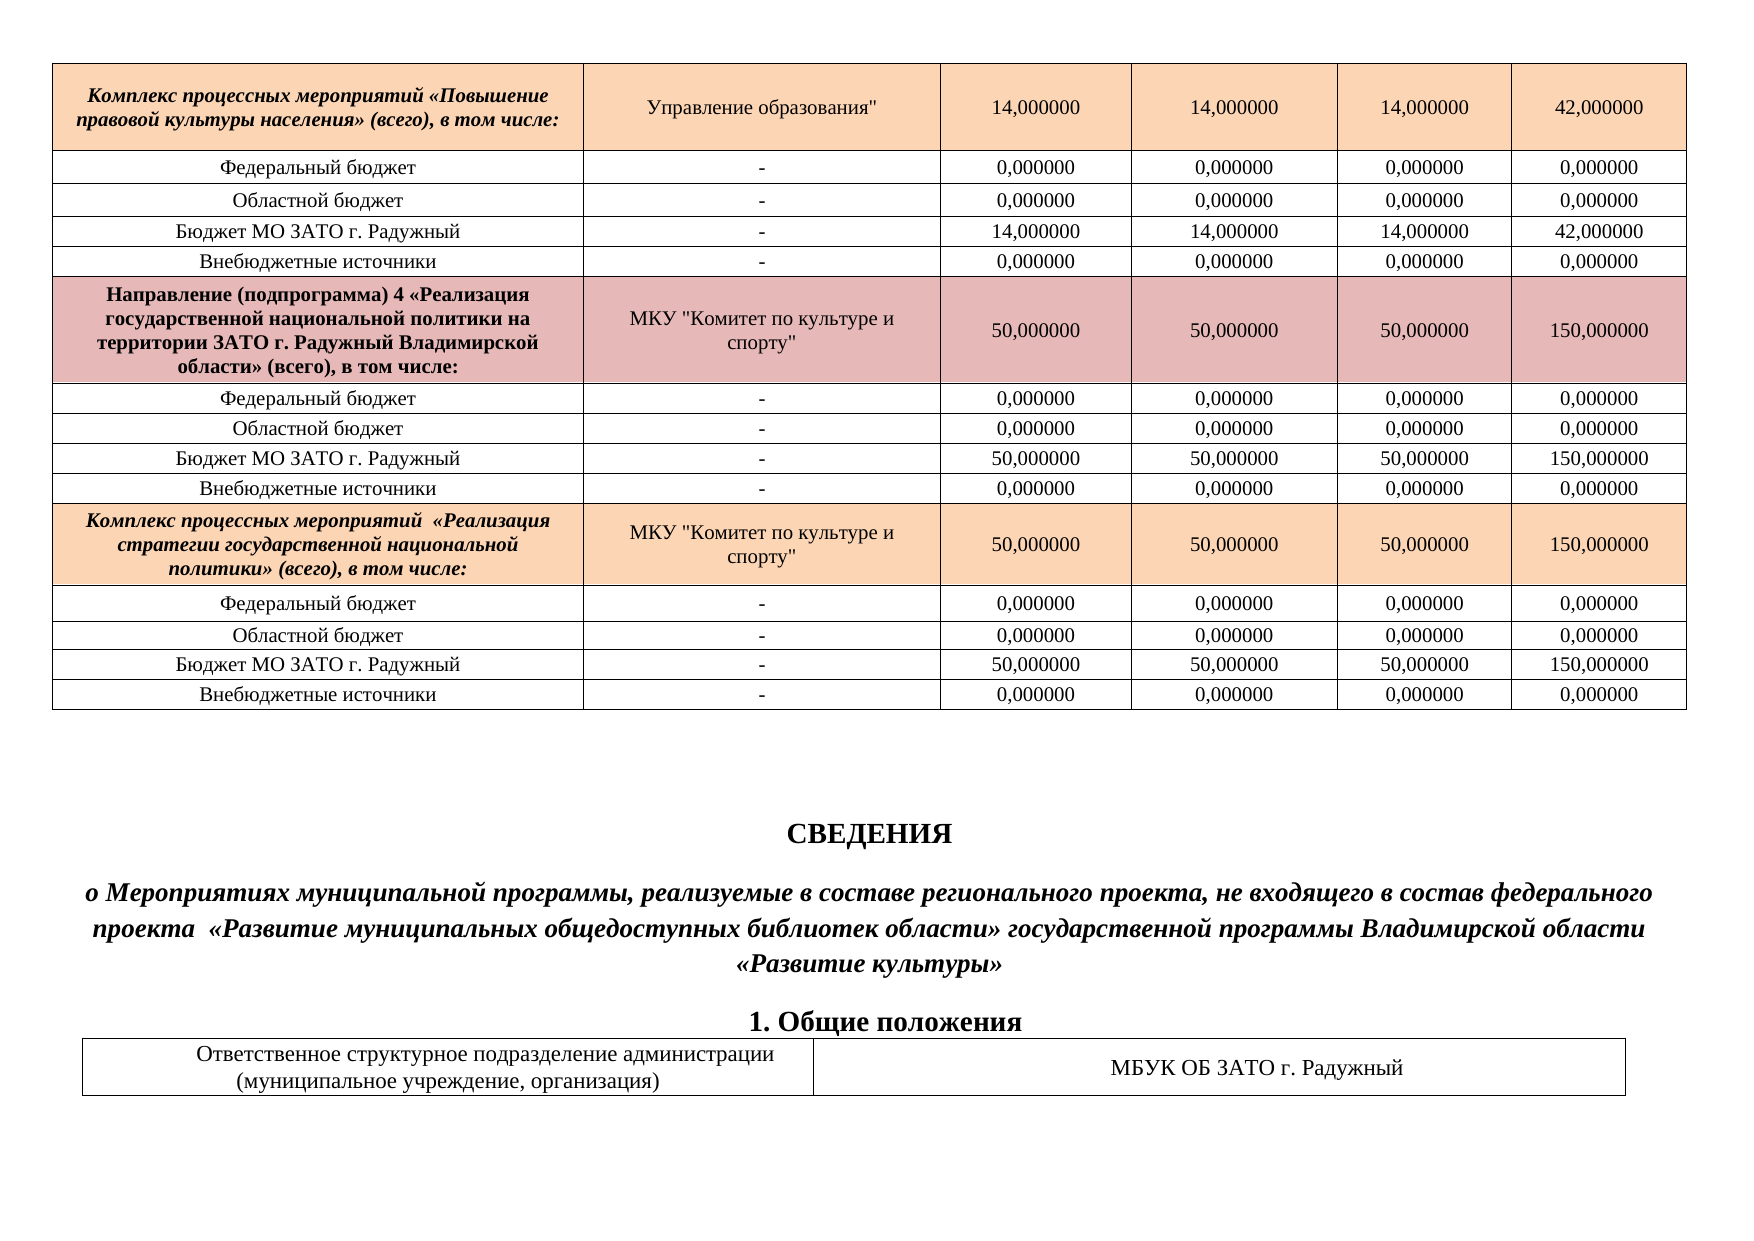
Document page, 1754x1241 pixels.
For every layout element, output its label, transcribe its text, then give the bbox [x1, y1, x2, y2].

table_cell 0,000000 [1132, 474, 1337, 502]
table_cell - [584, 414, 940, 442]
table_cell 50,000000 [1132, 650, 1337, 679]
table_cell 14,000000 [1338, 217, 1511, 246]
table_cell 0,000000 [1338, 247, 1511, 276]
table_cell 14,000000 [1132, 64, 1337, 150]
table_cell 0,000000 [1512, 414, 1686, 442]
table_cell Внебюджетные источники [53, 247, 583, 276]
table_cell 0,000000 [1132, 680, 1337, 709]
table_cell - [584, 650, 940, 679]
text о Мероприятиях муниципальной программы, реализуемые в составе регионального проекта, не входящего в состав федерального проекта «Развитие муниципальных общедоступных библиотек области» государственной программы Владимирской области «Развитие культуры» [75, 876, 1664, 978]
table_cell Направление (подпрограмма) 4 «Реализация государственной национальной политики на территории ЗАТО г. Радужный Владимирской области» (всего), в том числе: [53, 277, 583, 382]
table_cell 0,000000 [1132, 414, 1337, 442]
table_cell МКУ "Комитет по культуре и спорту" [584, 504, 940, 584]
table_cell - [584, 384, 940, 412]
table_cell 0,000000 [1338, 414, 1511, 442]
table_cell Комплекс процессных мероприятий «Повышение правовой культуры населения» (всего), в том числе: [53, 64, 583, 150]
table_cell 150,000000 [1512, 277, 1686, 382]
table_cell 50,000000 [1132, 444, 1337, 472]
table_cell Областной бюджет [53, 414, 583, 442]
table_cell 50,000000 [1338, 277, 1511, 382]
table_cell - [584, 217, 940, 246]
table_cell 0,000000 [1338, 151, 1511, 183]
table_cell 0,000000 [1338, 184, 1511, 216]
table_cell Федеральный бюджет [53, 151, 583, 183]
table_cell 14,000000 [941, 64, 1131, 150]
table_cell - [584, 247, 940, 276]
table_cell - [584, 622, 940, 649]
table_cell 0,000000 [941, 184, 1131, 216]
table_cell 42,000000 [1512, 217, 1686, 246]
table_cell 0,000000 [941, 414, 1131, 442]
table_cell Федеральный бюджет [53, 586, 583, 621]
table_cell 14,000000 [1338, 64, 1511, 150]
table_cell Бюджет МО ЗАТО г. Радужный [53, 444, 583, 472]
table_cell 0,000000 [1512, 247, 1686, 276]
table_cell 0,000000 [1512, 680, 1686, 709]
table_cell Областной бюджет [53, 184, 583, 216]
table_cell Бюджет МО ЗАТО г. Радужный [53, 217, 583, 246]
table_cell 14,000000 [1132, 217, 1337, 246]
table_cell 0,000000 [1512, 384, 1686, 412]
table_cell МКУ "Комитет по культуре и спорту" [584, 277, 940, 382]
table_cell 0,000000 [941, 680, 1131, 709]
table_cell 50,000000 [1338, 444, 1511, 472]
table_cell 0,000000 [1338, 384, 1511, 412]
table_cell 0,000000 [1132, 622, 1337, 649]
table_cell 50,000000 [941, 650, 1131, 679]
table_cell - [584, 151, 940, 183]
table_header Ответственное структурное подразделение администрации (муниципальное учреждение, организация) [83, 1039, 813, 1095]
table_header МБУК ОБ ЗАТО г. Радужный [814, 1039, 1625, 1095]
table_cell 0,000000 [1512, 184, 1686, 216]
table_cell 150,000000 [1512, 650, 1686, 679]
table_cell 0,000000 [941, 586, 1131, 621]
table_cell 50,000000 [941, 444, 1131, 472]
table_cell 0,000000 [1512, 151, 1686, 183]
table_cell Комплекс процессных мероприятий «Реализация стратегии государственной национальной политики» (всего), в том числе: [53, 504, 583, 584]
table_cell - [584, 474, 940, 502]
table_cell 0,000000 [941, 151, 1131, 183]
table_cell 0,000000 [1512, 622, 1686, 649]
table_cell 0,000000 [1338, 680, 1511, 709]
table_cell 0,000000 [1132, 384, 1337, 412]
table_cell Областной бюджет [53, 622, 583, 649]
table_cell 0,000000 [941, 384, 1131, 412]
table_cell - [584, 680, 940, 709]
table_cell Управление образования" [584, 64, 940, 150]
subtitle 1. Общие положения [748, 1004, 1664, 1037]
table_cell 0,000000 [1512, 586, 1686, 621]
table_cell - [584, 444, 940, 472]
table_cell Внебюджетные источники [53, 680, 583, 709]
table_cell Федеральный бюджет [53, 384, 583, 412]
table_cell Внебюджетные источники [53, 474, 583, 502]
table_cell 0,000000 [941, 247, 1131, 276]
table_cell Бюджет МО ЗАТО г. Радужный [53, 650, 583, 679]
table_cell 150,000000 [1512, 504, 1686, 584]
table_cell 14,000000 [941, 217, 1131, 246]
table_cell 0,000000 [941, 474, 1131, 502]
table_cell 0,000000 [1338, 622, 1511, 649]
table_cell 50,000000 [1132, 504, 1337, 584]
table_cell 0,000000 [1132, 184, 1337, 216]
table_cell 150,000000 [1512, 444, 1686, 472]
table_cell 0,000000 [1338, 474, 1511, 502]
table_cell 0,000000 [1132, 151, 1337, 183]
table_cell 0,000000 [1512, 474, 1686, 502]
table_cell 50,000000 [1338, 504, 1511, 584]
table_cell 50,000000 [1338, 650, 1511, 679]
table_cell - [584, 184, 940, 216]
table_cell 0,000000 [1338, 586, 1511, 621]
table_cell 0,000000 [1132, 586, 1337, 621]
table_cell 0,000000 [941, 622, 1131, 649]
text СВЕДЕНИЯ [75, 817, 1664, 850]
table_cell 42,000000 [1512, 64, 1686, 150]
table_cell 50,000000 [941, 504, 1131, 584]
table_cell - [584, 586, 940, 621]
table_cell 50,000000 [1132, 277, 1337, 382]
table_cell 50,000000 [941, 277, 1131, 382]
table_cell 0,000000 [1132, 247, 1337, 276]
